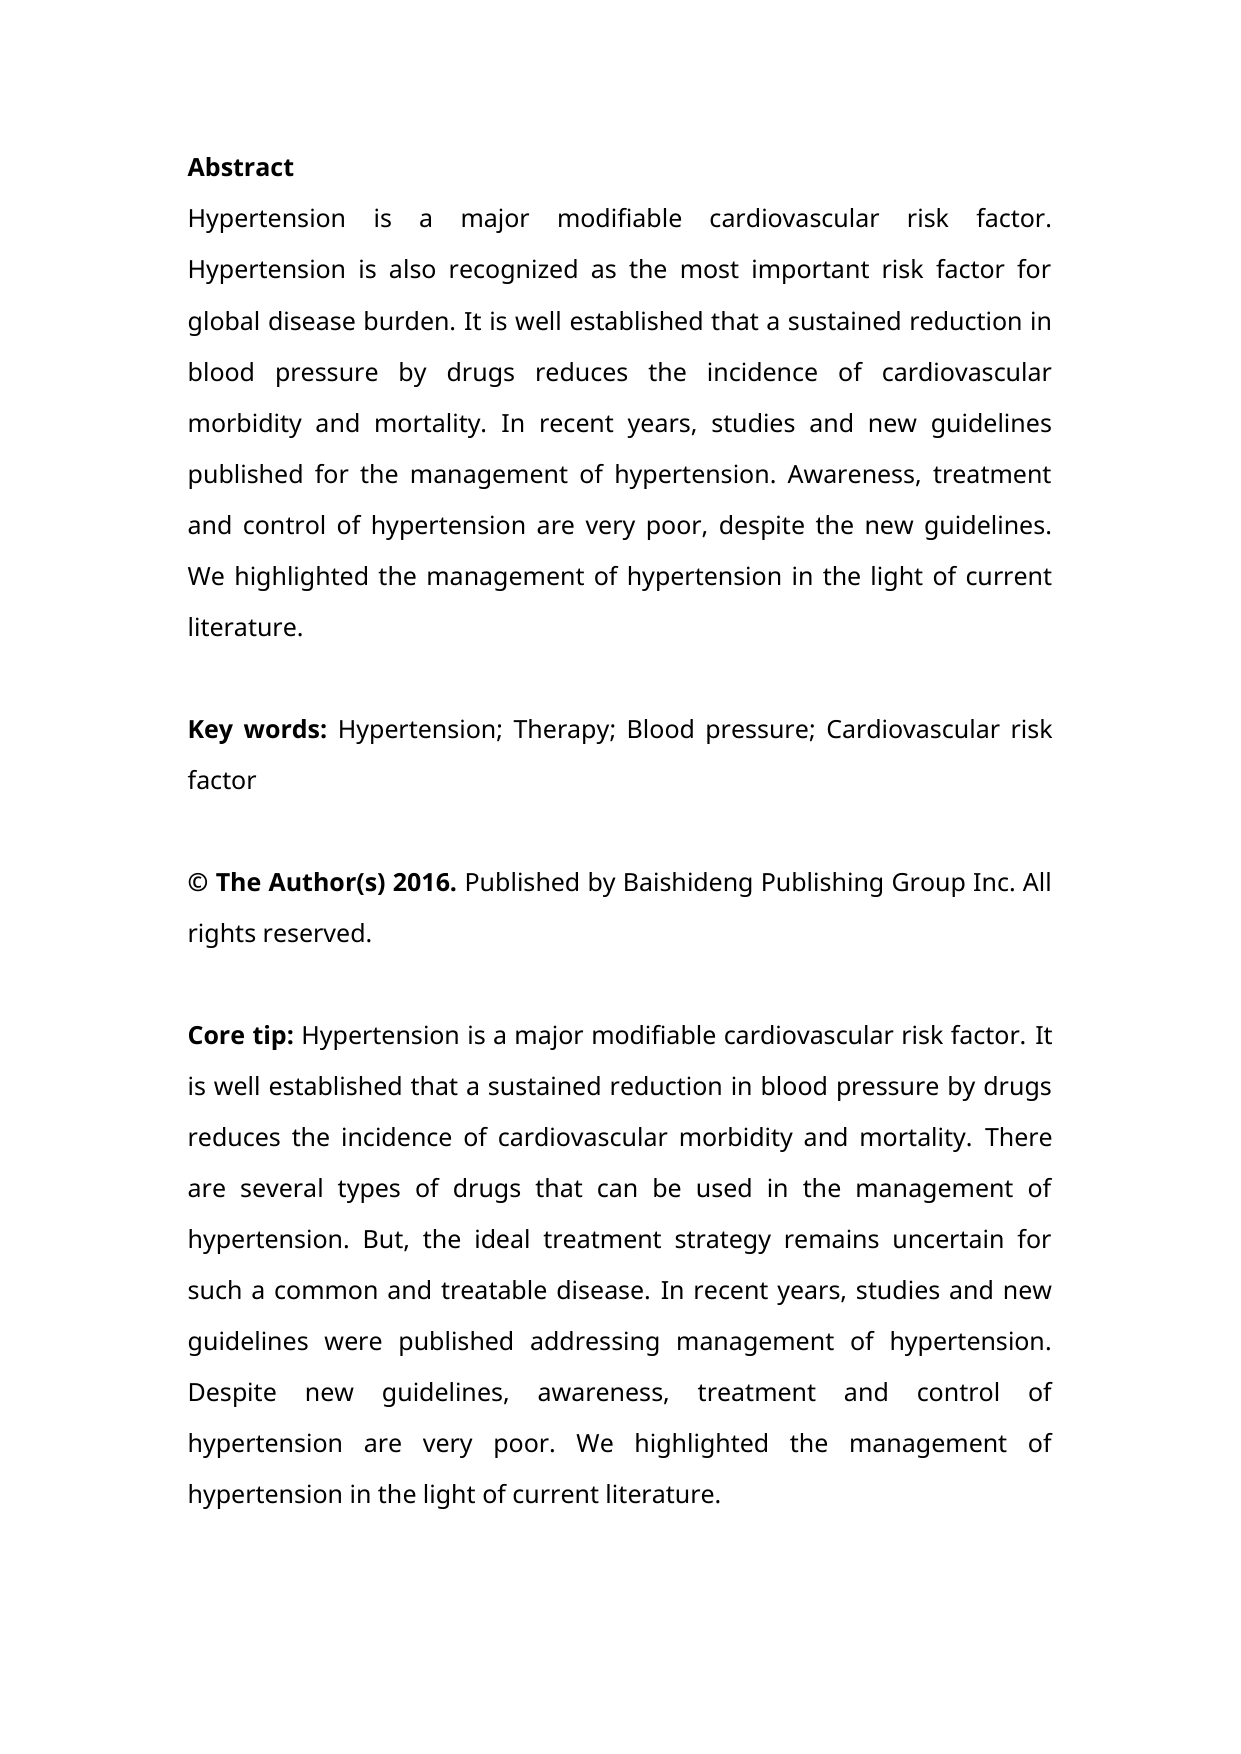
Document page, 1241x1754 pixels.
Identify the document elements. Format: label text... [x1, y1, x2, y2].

text Abstract [187, 150, 1053, 184]
text © The Author(s) 2016. Published by Baishideng Publishing Group Inc. All rights reserved. [187, 864, 1053, 950]
text Hypertension is a major modifiable cardiovascular risk factor. Hypertension is also recognized as the most important risk factor for global disease burden. It is well established that a sustained reduction in blood pressure by drugs reduces the incidence of cardiovascular morbidity and mortality. In recent years, studies and new guidelines published for the management of hypertension. Awareness, treatment and control of hypertension are very poor, despite the new guidelines. We highlighted the management of hypertension in the light of current literature. [187, 201, 1053, 643]
text Key words: Hypertension; Therapy; Blood pressure; Cardiovascular risk factor [187, 711, 1053, 797]
text Core tip: Hypertension is a major modifiable cardiovascular risk factor. It is well established that a sustained reduction in blood pressure by drugs reduces the incidence of cardiovascular morbidity and mortality. There are several types of drugs that can be used in the management of hypertension. But, the ideal treatment strategy remains uncertain for such a common and treatable disease. In recent years, studies and new guidelines were published addressing management of hypertension. Despite new guidelines, awareness, treatment and control of hypertension are very poor. We highlighted the management of hypertension in the light of current literature. [187, 1018, 1053, 1511]
